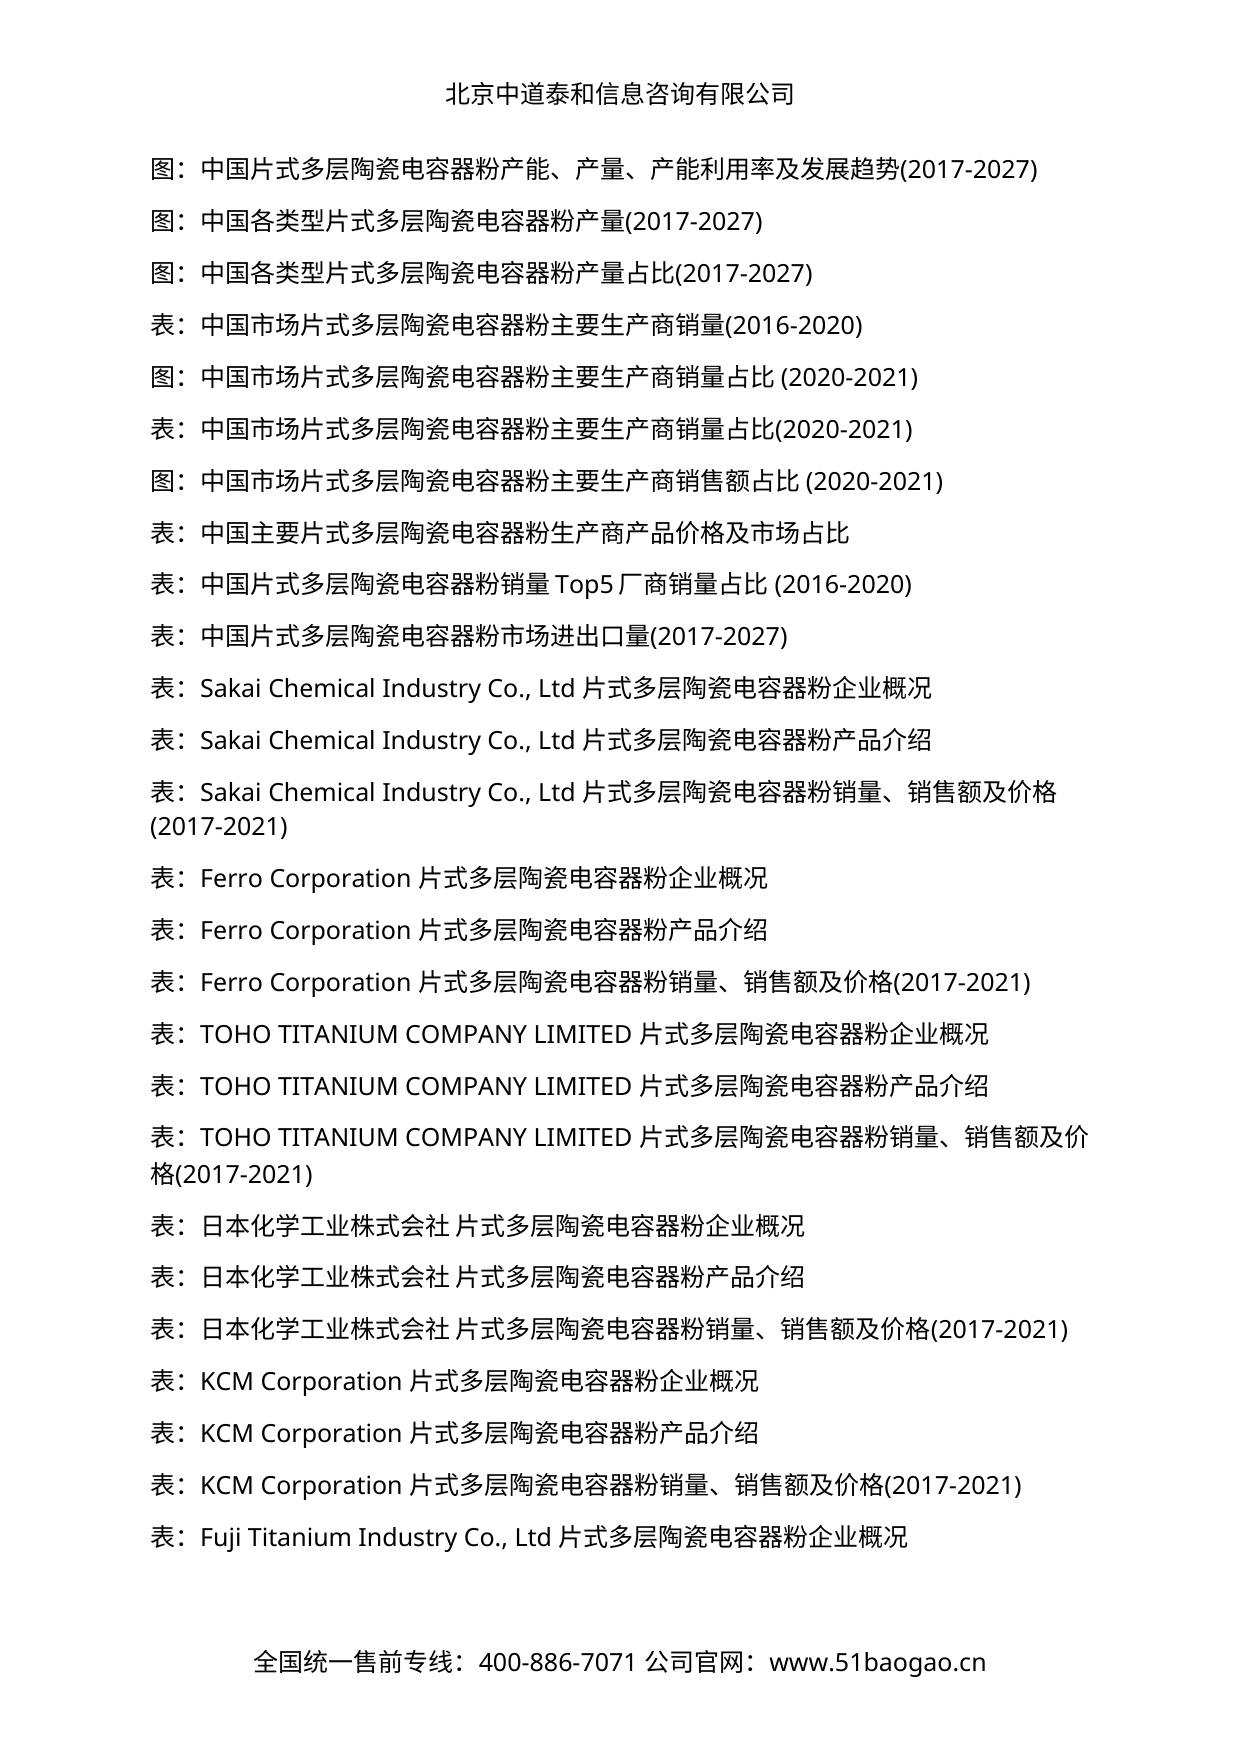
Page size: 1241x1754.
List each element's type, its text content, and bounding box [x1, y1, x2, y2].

text 图：中国市场片式多层陶瓷电容器粉主要生产商销售额占比 (2020-2021) [150, 461, 1090, 497]
text 表：Fuji Titanium Industry Co., Ltd 片式多层陶瓷电容器粉企业概况 [150, 1517, 1090, 1553]
text 表：Ferro Corporation 片式多层陶瓷电容器粉企业概况 [150, 858, 1090, 895]
text 表：中国市场片式多层陶瓷电容器粉主要生产商销量占比(2020-2021) [150, 409, 1090, 446]
text 表：日本化学工业株式会社 片式多层陶瓷电容器粉企业概况 [150, 1206, 1090, 1242]
text 表：日本化学工业株式会社 片式多层陶瓷电容器粉产品介绍 [150, 1258, 1090, 1294]
text 表：中国片式多层陶瓷电容器粉市场进出口量(2017-2027) [150, 617, 1090, 653]
text 图：中国片式多层陶瓷电容器粉产能、产量、产能利用率及发展趋势(2017-2027) [150, 150, 1090, 186]
text 图：中国各类型片式多层陶瓷电容器粉产量(2017-2027) [150, 202, 1090, 238]
text 表：KCM Corporation 片式多层陶瓷电容器粉企业概况 [150, 1362, 1090, 1398]
text 表：Sakai Chemical Industry Co., Ltd 片式多层陶瓷电容器粉企业概况 [150, 669, 1090, 705]
text 表：TOHO TITANIUM COMPANY LIMITED 片式多层陶瓷电容器粉企业概况 [150, 1014, 1090, 1050]
text 表：中国片式多层陶瓷电容器粉销量Top5厂商销量占比 (2016-2020) [150, 565, 1090, 601]
text 图：中国各类型片式多层陶瓷电容器粉产量占比(2017-2027) [150, 254, 1090, 290]
text 表：Sakai Chemical Industry Co., Ltd 片式多层陶瓷电容器粉销量、销售额及价格(2017-2021) [150, 772, 1090, 843]
text 表：Ferro Corporation 片式多层陶瓷电容器粉产品介绍 [150, 910, 1090, 947]
text 表：中国市场片式多层陶瓷电容器粉主要生产商销量(2016-2020) [150, 306, 1090, 342]
text 表：中国主要片式多层陶瓷电容器粉生产商产品价格及市场占比 [150, 513, 1090, 549]
text 表：Ferro Corporation 片式多层陶瓷电容器粉销量、销售额及价格(2017-2021) [150, 962, 1090, 998]
text 表：Sakai Chemical Industry Co., Ltd 片式多层陶瓷电容器粉产品介绍 [150, 721, 1090, 757]
text 图：中国市场片式多层陶瓷电容器粉主要生产商销量占比 (2020-2021) [150, 357, 1090, 394]
text 表：KCM Corporation 片式多层陶瓷电容器粉销量、销售额及价格(2017-2021) [150, 1465, 1090, 1502]
text 表：KCM Corporation 片式多层陶瓷电容器粉产品介绍 [150, 1413, 1090, 1450]
text 表：TOHO TITANIUM COMPANY LIMITED 片式多层陶瓷电容器粉产品介绍 [150, 1066, 1090, 1102]
text 表：日本化学工业株式会社 片式多层陶瓷电容器粉销量、销售额及价格(2017-2021) [150, 1310, 1090, 1346]
text 表：TOHO TITANIUM COMPANY LIMITED 片式多层陶瓷电容器粉销量、销售额及价格(2017-2021) [150, 1118, 1090, 1190]
